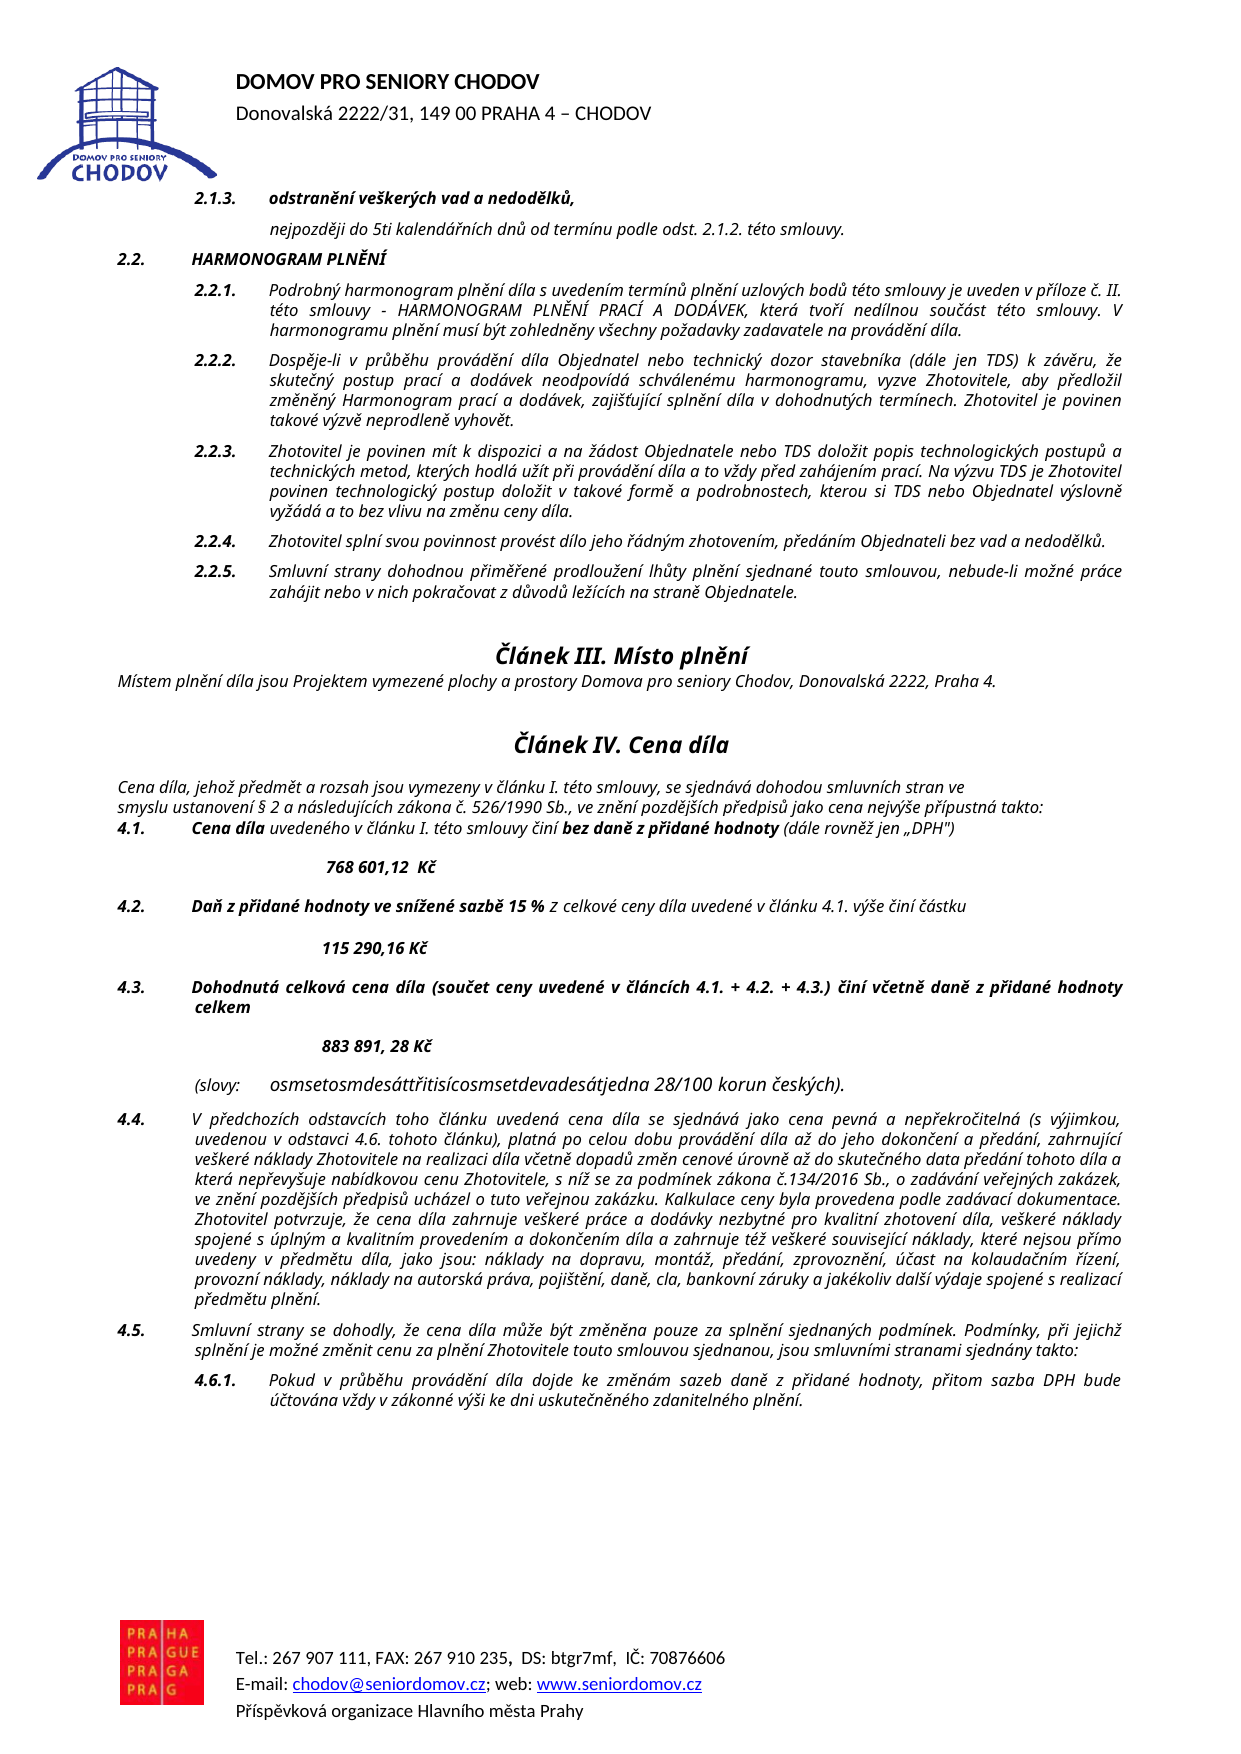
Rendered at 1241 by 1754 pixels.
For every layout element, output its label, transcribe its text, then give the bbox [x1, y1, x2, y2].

list V předchozích odstavcích toho článku uvedená cena díla se sjednává jako cena pevná a nepřekročitelná (s výjimkou, uvedenou v odstavci 4.6. tohoto článku), platná po celou dobu provádění díla až do jeho dokončení a předání, zahrnující veškeré náklady Zhotovitele na realizaci díla včetně dopadů změn cenové úrovně až do skutečného data předání tohoto díla a která nepřevyšuje nabídkovou cenu Zhotovitele, s níž se za podmínek zákona č.134/2016 Sb., o zadávání veřejných zakázek, ve znění pozdějších předpisů ucházel o tuto veřejnou zakázku. Kalkulace ceny byla provedena podle zadávací dokumentace. Zhotovitel potvrzuje, že cena díla zahrnuje veškeré práce a dodávky nezbytné pro kvalitní zhotovení díla, veškeré náklady spojené s úplným a kvalitním provedením a dokončením díla a zahrnuje též veškeré související náklady, které nejsou přímo uvedeny v předmětu díla, jako jsou: náklady na dopravu, montáž, předání, zprovoznění, účast na kolaudačním řízení, provozní náklady, náklady na autorská práva, pojištění, daně, cla, bankovní záruky a jakékoliv další výdaje spojené s realizací předmětu plnění. [117, 1110, 1123, 1310]
text 115 290,16 Kč [322, 938, 1123, 958]
text Místem plnění díla jsou Projektem vymezené plochy a prostory Domova pro seniory Chodov, Donovalská 2222, Praha 4. [117, 671, 1123, 691]
text Článek III. Místo plnění [119, 641, 1123, 671]
list Pokud v průběhu provádění díla dojde ke změnám sazeb daně z přidané hodnoty, přitom sazba DPH bude účtována vždy v zákonné výši ke dni uskutečněného zdanitelného plnění. [194, 1371, 1123, 1411]
list HARMONOGRAM PLNĚNÍ [117, 249, 1123, 270]
list Smluvní strany se dohodly, že cena díla může být změněna pouze za splnění sjednaných podmínek. Podmínky, při jejichž splnění je možné změnit cenu za plnění Zhotovitele touto smlouvou sjednanou, jsou smluvními stranami sjednány takto: [117, 1320, 1123, 1360]
list Daň z přidané hodnoty ve snížené sazbě 15 % z celkové ceny díla uvedené v článku 4.1. výše činí částku [563, 893, 1123, 917]
list Smluvní strany dohodnou přiměřené prodloužení lhůty plnění sjednané touto smlouvou, nebude-li možné práce zahájit nebo v nich pokračovat z důvodů ležících na straně Objednatele. [194, 562, 1123, 603]
text 768 601,12 Kč [322, 857, 1123, 877]
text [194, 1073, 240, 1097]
list Cena díla uvedeného v článku I. této smlouvy činí bez daně z přidané hodnoty (dále rovněž jen „DPH") [783, 818, 1123, 838]
list Dohodnutá celková cena díla (součet ceny uvedené v článcích 4.1. + 4.2. + 4.3.) činí včetně daně z přidané hodnoty celkem [117, 977, 1123, 1018]
list Daň z přidané hodnoty ve snížené sazbě 15 % z celkové ceny díla uvedené v článku 4.1. výše činí částku [117, 893, 550, 917]
text 883 891, 28 Kč [322, 1037, 1123, 1057]
list Zhotovitel splní svou povinnost provést dílo jeho řádným zhotovením, předáním Objednateli bez vad a nedodělků. [194, 532, 1123, 552]
list Podrobný harmonogram plnění díla s uvedením termínů plnění uzlových bodů této smlouvy je uveden v příloze č. II. této smlouvy - HARMONOGRAM PLNĚNÍ PRACÍ A DODÁVEK, která tvoří nedílnou součást této smlouvy. V harmonogramu plnění musí být zohledněny všechny požadavky zadavatele na provádění díla. [194, 280, 1123, 340]
picture [36, 65, 218, 184]
text smyslu ustanovení § 2 a následujících zákona č. 526/1990 Sb., ve znění pozdějších předpisů jako cena nejvýše přípustná takto: [117, 798, 1123, 818]
picture [120, 1620, 204, 1705]
text nejpozději do 5ti kalendářních dnů od termínu podle odst. 2.1.2. této smlouvy. [269, 219, 1123, 239]
text (slovy: osmsetosmdesáttřitisícosmsetdevadesátjedna 28/100 korun českých). [718, 1073, 1123, 1097]
list Dospěje-li v průběhu provádění díla Objednatel nebo technický dozor stavebníka (dále jen TDS) k závěru, že skutečný postup prací a dodávek neodpovídá schválenému harmonogramu, vyzve Zhotovitele, aby předložil změněný Harmonogram prací a dodávek, zajišťující splnění díla v dohodnutých termínech. Zhotovitel je povinen takové výzvě neprodleně vyhovět. [194, 351, 1123, 431]
list Zhotovitel je povinen mít k dispozici a na žádost Objednatele nebo TDS doložit popis technologických postupů a technických metod, kterých hodlá užít při provádění díla a to vždy před zahájením prací. Na výzvu TDS je Zhotovitel povinen technologický postup doložit v takové formě a podrobnostech, kterou si TDS nebo Objednatel výslovně vyžádá a to bez vlivu na změnu ceny díla. [194, 441, 1123, 521]
text Článek IV. Cena díla [119, 729, 1123, 759]
list odstranění veškerých vad a nedodělků, [194, 188, 1123, 208]
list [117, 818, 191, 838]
text Cena díla, jehož předmět a rozsah jsou vymezeny v článku I. této smlouvy, se sjednává dohodou smluvních stran ve [117, 778, 1123, 798]
